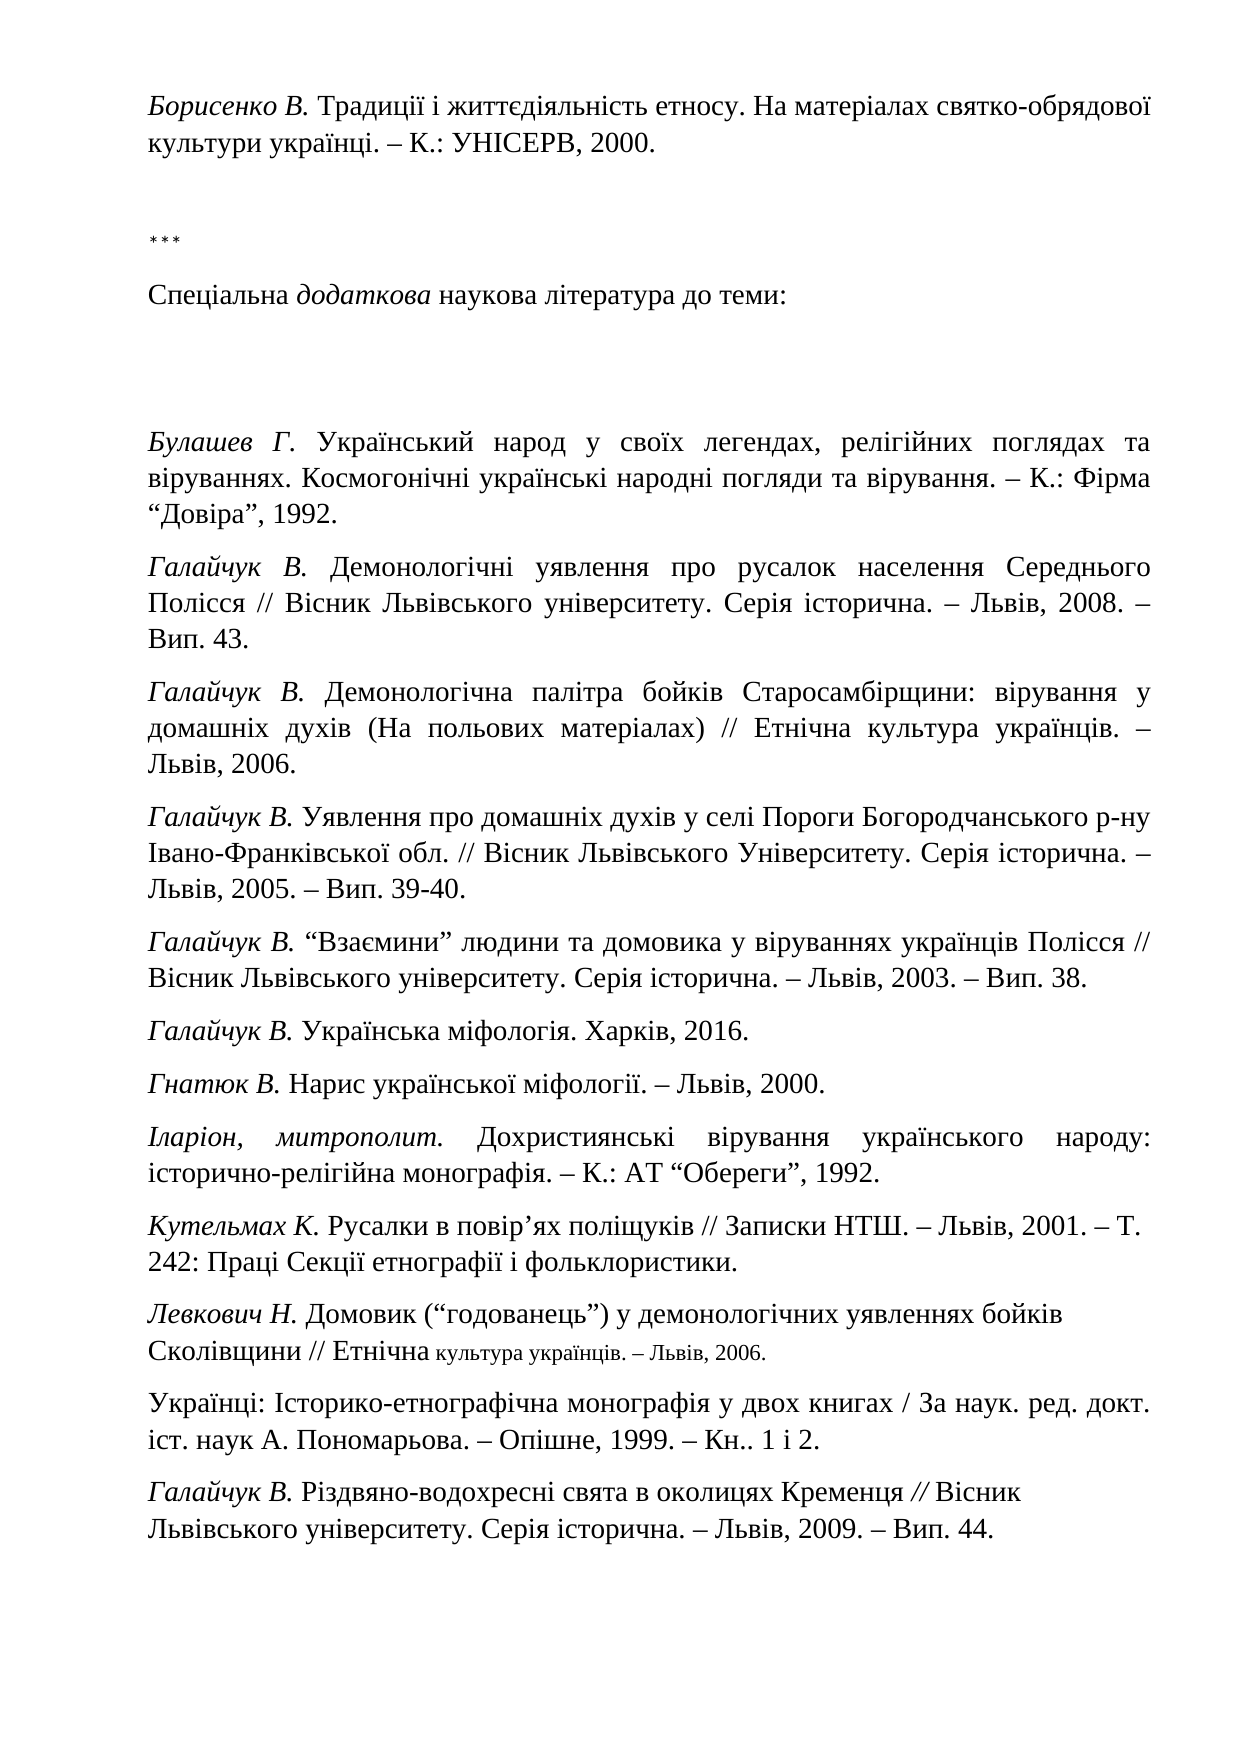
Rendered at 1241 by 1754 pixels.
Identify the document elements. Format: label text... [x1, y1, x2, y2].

text Галайчук В. “Взаємини” людини та домовика у віруваннях українців Полісся // Вісник Львівського університету. Серія історична. – Львів, 2003. – Вип. 38. [148, 924, 1152, 994]
text *** [148, 230, 1152, 258]
text Спеціальна додаткова наукова література до теми: [148, 277, 1152, 311]
text Галайчук В. Українська міфологія. Харків, 2016. [148, 1013, 1152, 1047]
text Кутельмах К. Русалки в повір’ях поліщуків // Записки НТШ. – Львів, 2001. – Т. 242: Праці Секції етнографії і фольклористики. [148, 1208, 1152, 1277]
text Борисенко В. Традиції і життєдіяльність етносу. На матеріалах святко-обрядової культури українці. – К.: УНІСЕРВ, 2000. [148, 88, 1152, 158]
text Українці: Історико-етнографічна монографія у двох книгах / За наук. ред. докт. іст. наук А. Пономарьова. – Опішне, 1999. – Кн.. 1 і 2. [148, 1386, 1152, 1455]
text Галайчук В. Уявлення про домашніх духів у селі Пороги Богородчанського р-ну Івано-Франківської обл. // Вісник Львівського Університету. Серія історична. – Львів, 2005. – Вип. 39-40. [148, 799, 1152, 905]
text Галайчук В. Демонологічна палітра бойків Старосамбірщини: вірування у домашніх духів (На польових матеріалах) // Етнічна культура українців. – Львів, 2006. [148, 674, 1152, 780]
text Іларіон, митрополит. Дохристиянські вірування українського народу: історично-релігійна монографія. – К.: АТ “Обереги”, 1992. [148, 1119, 1152, 1188]
text Галайчук В. Різдвяно-водохресні свята в околицях Кременця // Вісник Львівського університету. Серія історична. – Львів, 2009. – Вип. 44. [148, 1474, 1152, 1544]
text Булашев Г. Український народ у своїх легендах, релігійних поглядах та віруваннях. Космогонічні українські народні погляди та вірування. – К.: Фірма “Довіра”, 1992. [148, 424, 1152, 529]
text Левкович Н. Домовик (“годованець”) у демонологічних уявленнях бойків Сколівщини // Етнічна культура українців. – Львів, 2006. [148, 1297, 1152, 1366]
text Галайчук В. Демонологічні уявлення про русалок населення Середнього Полісся // Вісник Львівського університету. Серія історична. – Львів, 2008. – Вип. 43. [148, 549, 1152, 655]
text Гнатюк В. Нарис української міфології. – Львів, 2000. [148, 1066, 1152, 1099]
